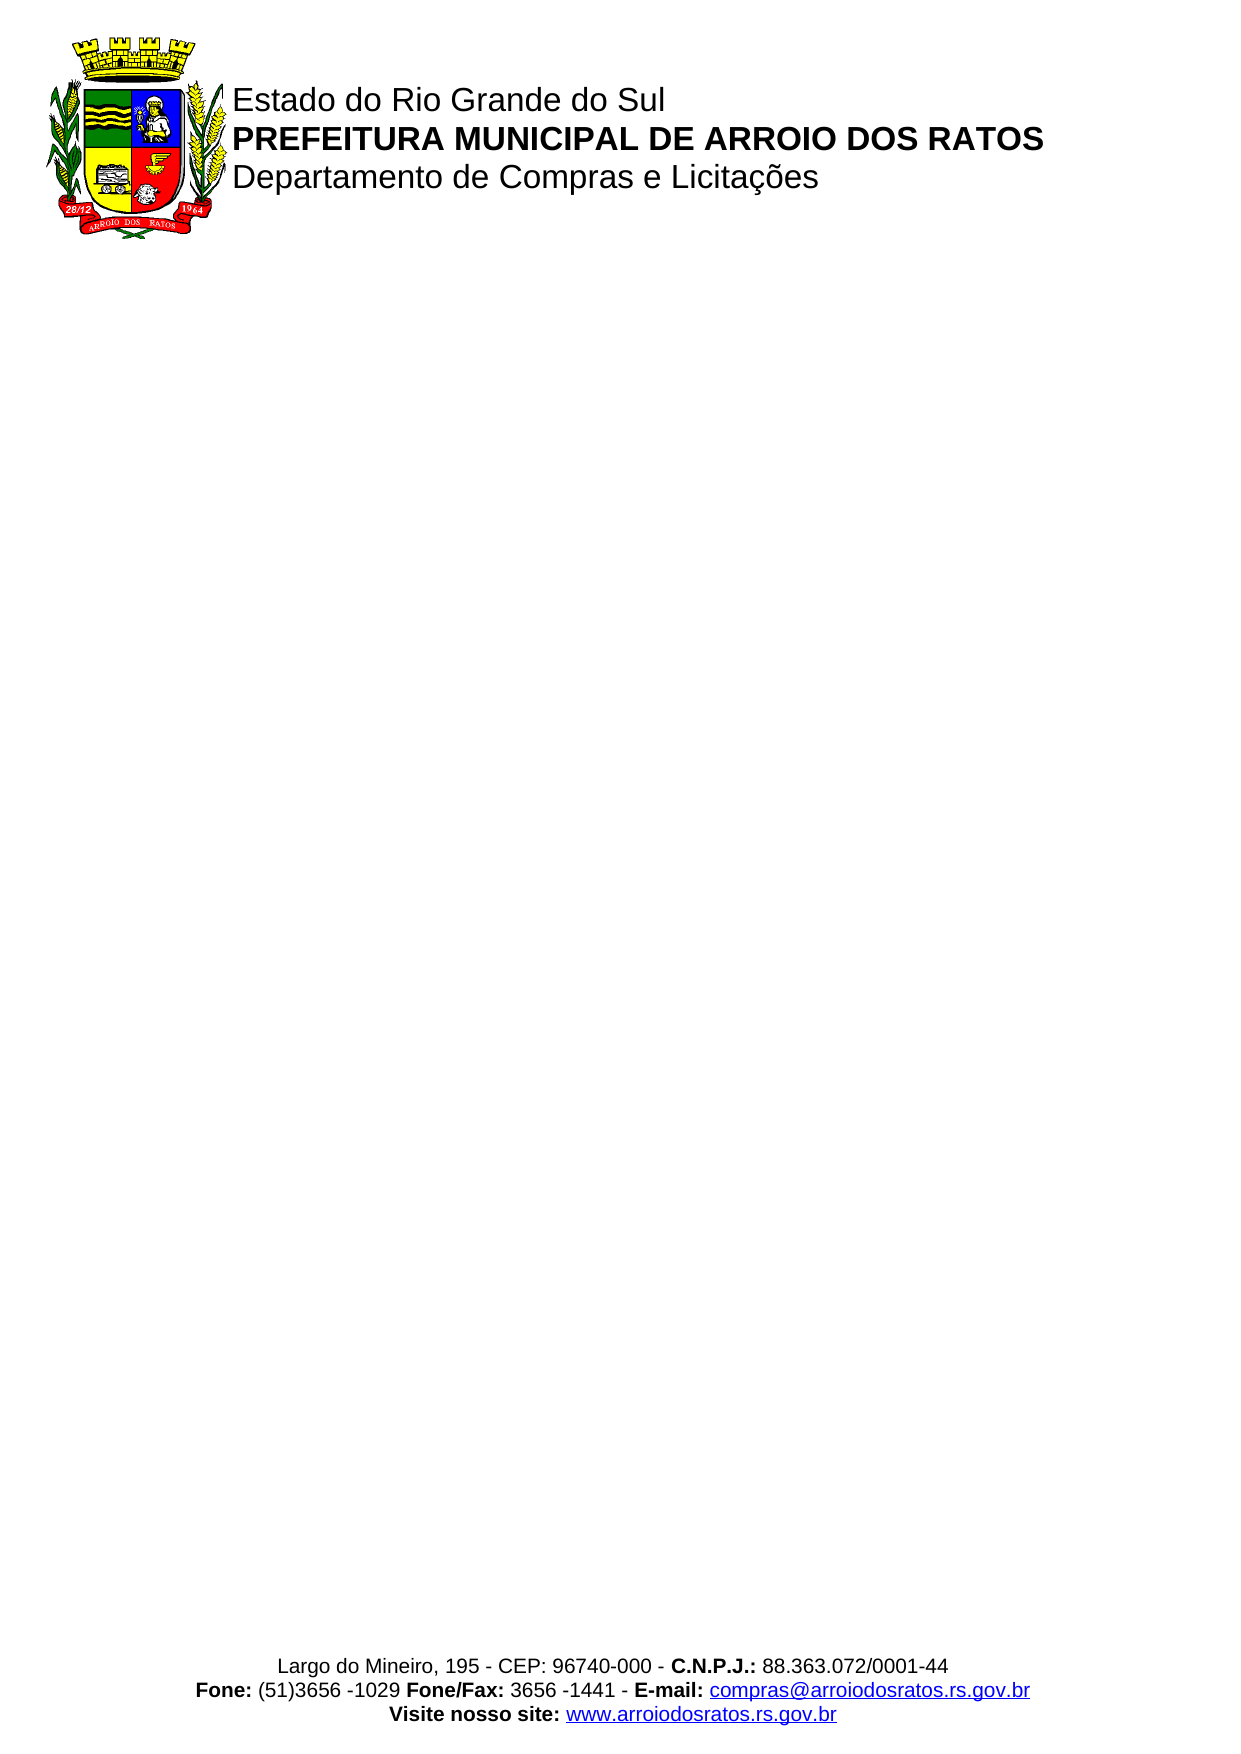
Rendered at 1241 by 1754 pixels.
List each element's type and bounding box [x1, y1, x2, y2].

picture [43, 35, 236, 242]
